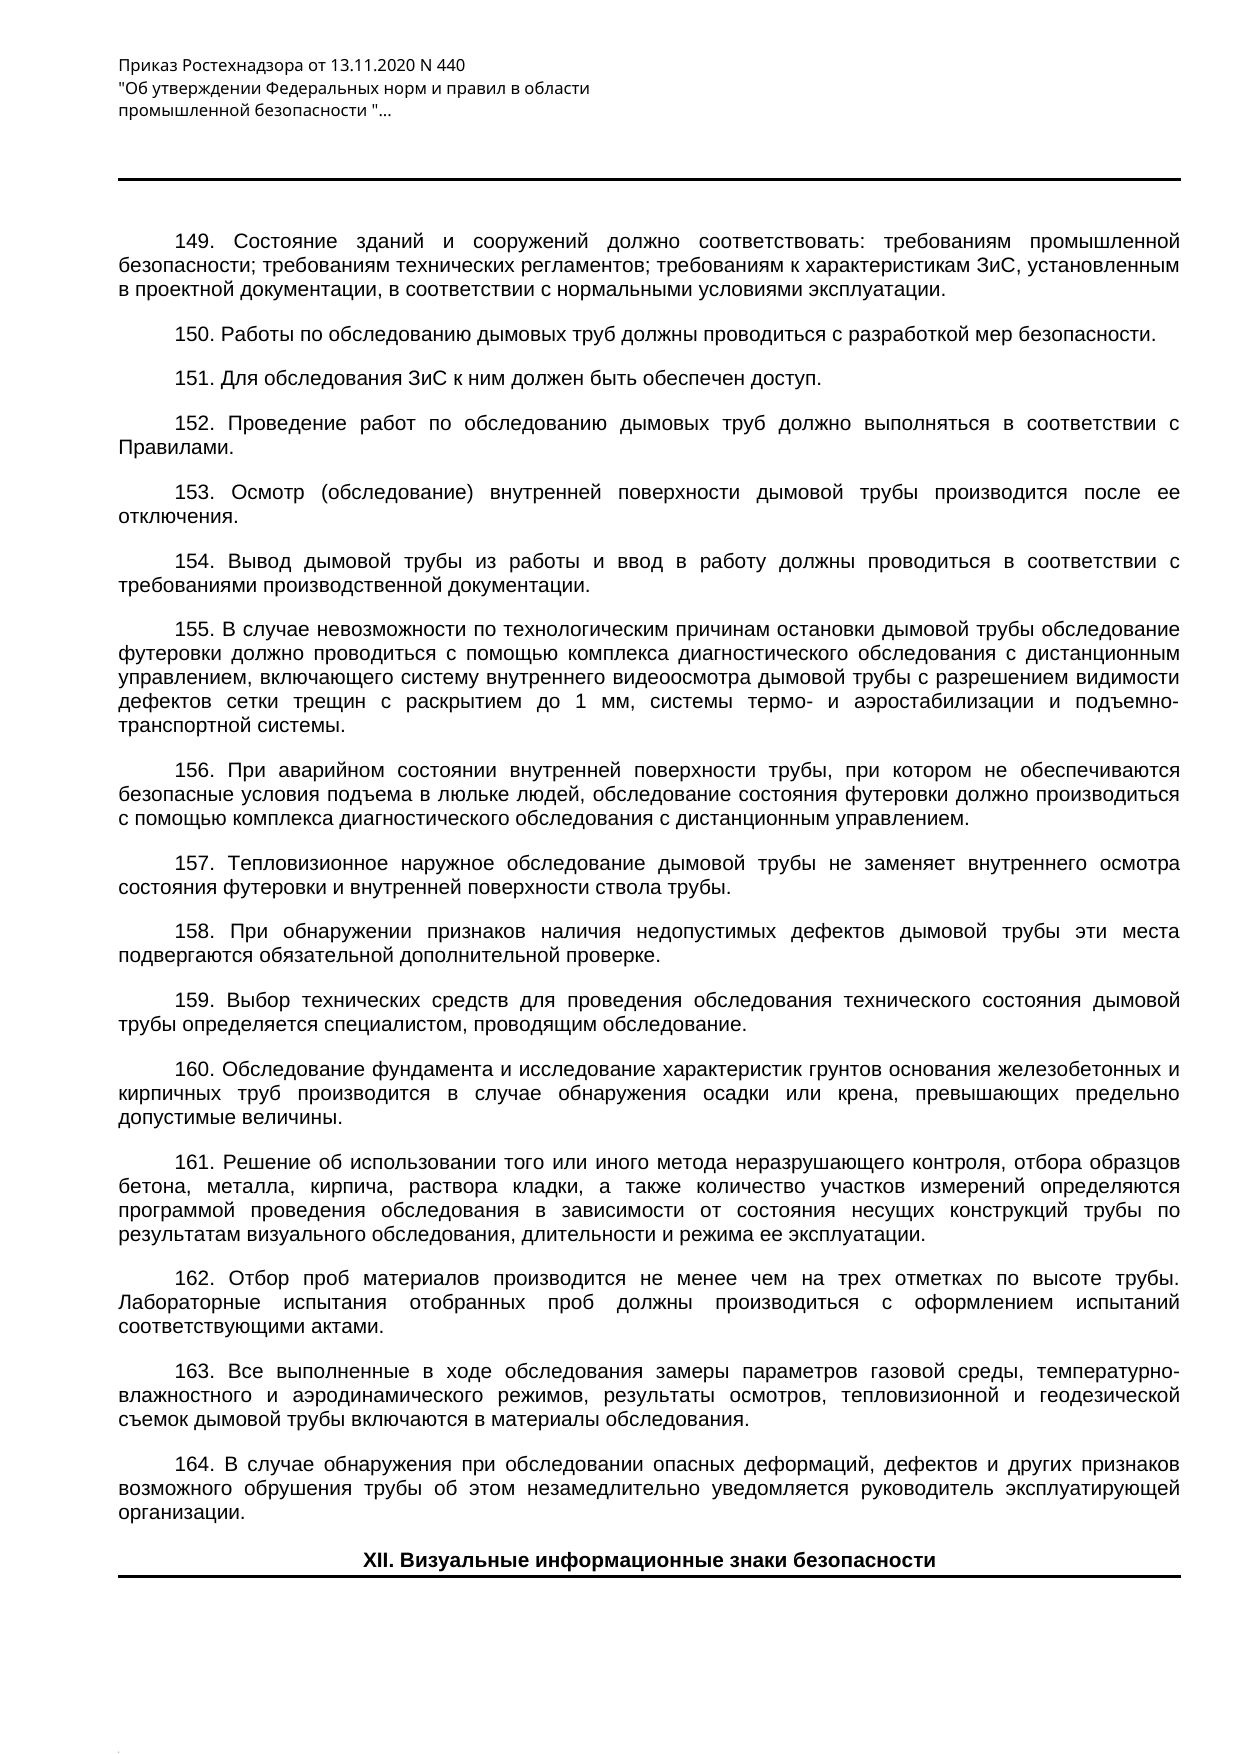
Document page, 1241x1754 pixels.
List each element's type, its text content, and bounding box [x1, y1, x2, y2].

text 149. Состояние зданий и сооружений должно соответствовать: требованиям промышленной безопасности; требованиям технических регламентов; требованиям к характеристикам ЗиС, установленным в проектной документации, в соответствии с нормальными условиями эксплуатации. [118, 229, 1181, 301]
text 152. Проведение работ по обследованию дымовых труб должно выполняться в соответствии с Правилами. [118, 411, 1181, 459]
text 155. В случае невозможности по технологическим причинам остановки дымовой трубы обследование футеровки должно проводиться с помощью комплекса диагностического обследования с дистанционным управлением, включающего систему внутреннего видеоосмотра дымовой трубы с разрешением видимости дефектов сетки трещин с раскрытием до 1 мм, системы термо- и аэростабилизации и подъемно-транспортной системы. [118, 617, 1181, 737]
text 153. Осмотр (обследование) внутренней поверхности дымовой трубы производится после ее отключения. [118, 480, 1181, 528]
text 154. Вывод дымовой трубы из работы и ввод в работу должны проводиться в соответствии с требованиями производственной документации. [118, 548, 1181, 596]
text 161. Решение об использовании того или иного метода неразрушающего контроля, отбора образцов бетона, металла, кирпича, раствора кладки, а также количество участков измерений определяются программой проведения обследования в зависимости от состояния несущих конструкций трубы по результатам визуального обследования, длительности и режима ее эксплуатации. [118, 1149, 1181, 1245]
text 158. При обнаружении признаков наличия недопустимых дефектов дымовой трубы эти места подвергаются обязательной дополнительной проверке. [118, 919, 1181, 967]
text 160. Обследование фундамента и исследование характеристик грунтов основания железобетонных и кирпичных труб производится в случае обнаружения осадки или крена, превышающих предельно допустимые величины. [118, 1057, 1181, 1129]
text 157. Тепловизионное наружное обследование дымовой трубы не заменяет внутреннего осмотра состояния футеровки и внутренней поверхности ствола трубы. [118, 851, 1181, 898]
text 156. При аварийном состоянии внутренней поверхности трубы, при котором не обеспечиваются безопасные условия подъема в люльке людей, обследование состояния футеровки должно производиться с помощью комплекса диагностического обследования с дистанционным управлением. [118, 758, 1181, 830]
title XII. Визуальные информационные знаки безопасности [118, 1547, 1181, 1571]
text 150. Работы по обследованию дымовых труб должны проводиться с разработкой мер безопасности. [118, 321, 1181, 345]
text 164. В случае обнаружения при обследовании опасных деформаций, дефектов и других признаков возможного обрушения трубы об этом незамедлительно уведомляется руководитель эксплуатирующей организации. [118, 1452, 1181, 1523]
text 159. Выбор технических средств для проведения обследования технического состояния дымовой трубы определяется специалистом, проводящим обследование. [118, 988, 1181, 1036]
text 163. Все выполненные в ходе обследования замеры параметров газовой среды, температурно-влажностного и аэродинамического режимов, результаты осмотров, тепловизионной и геодезической съемок дымовой трубы включаются в материалы обследования. [118, 1359, 1181, 1431]
text 162. Отбор проб материалов производится не менее чем на трех отметках по высоте трубы. Лабораторные испытания отобранных проб должны производиться с оформлением испытаний соответствующими актами. [118, 1266, 1181, 1338]
text 151. Для обследования ЗиС к ним должен быть обеспечен доступ. [118, 366, 1181, 390]
